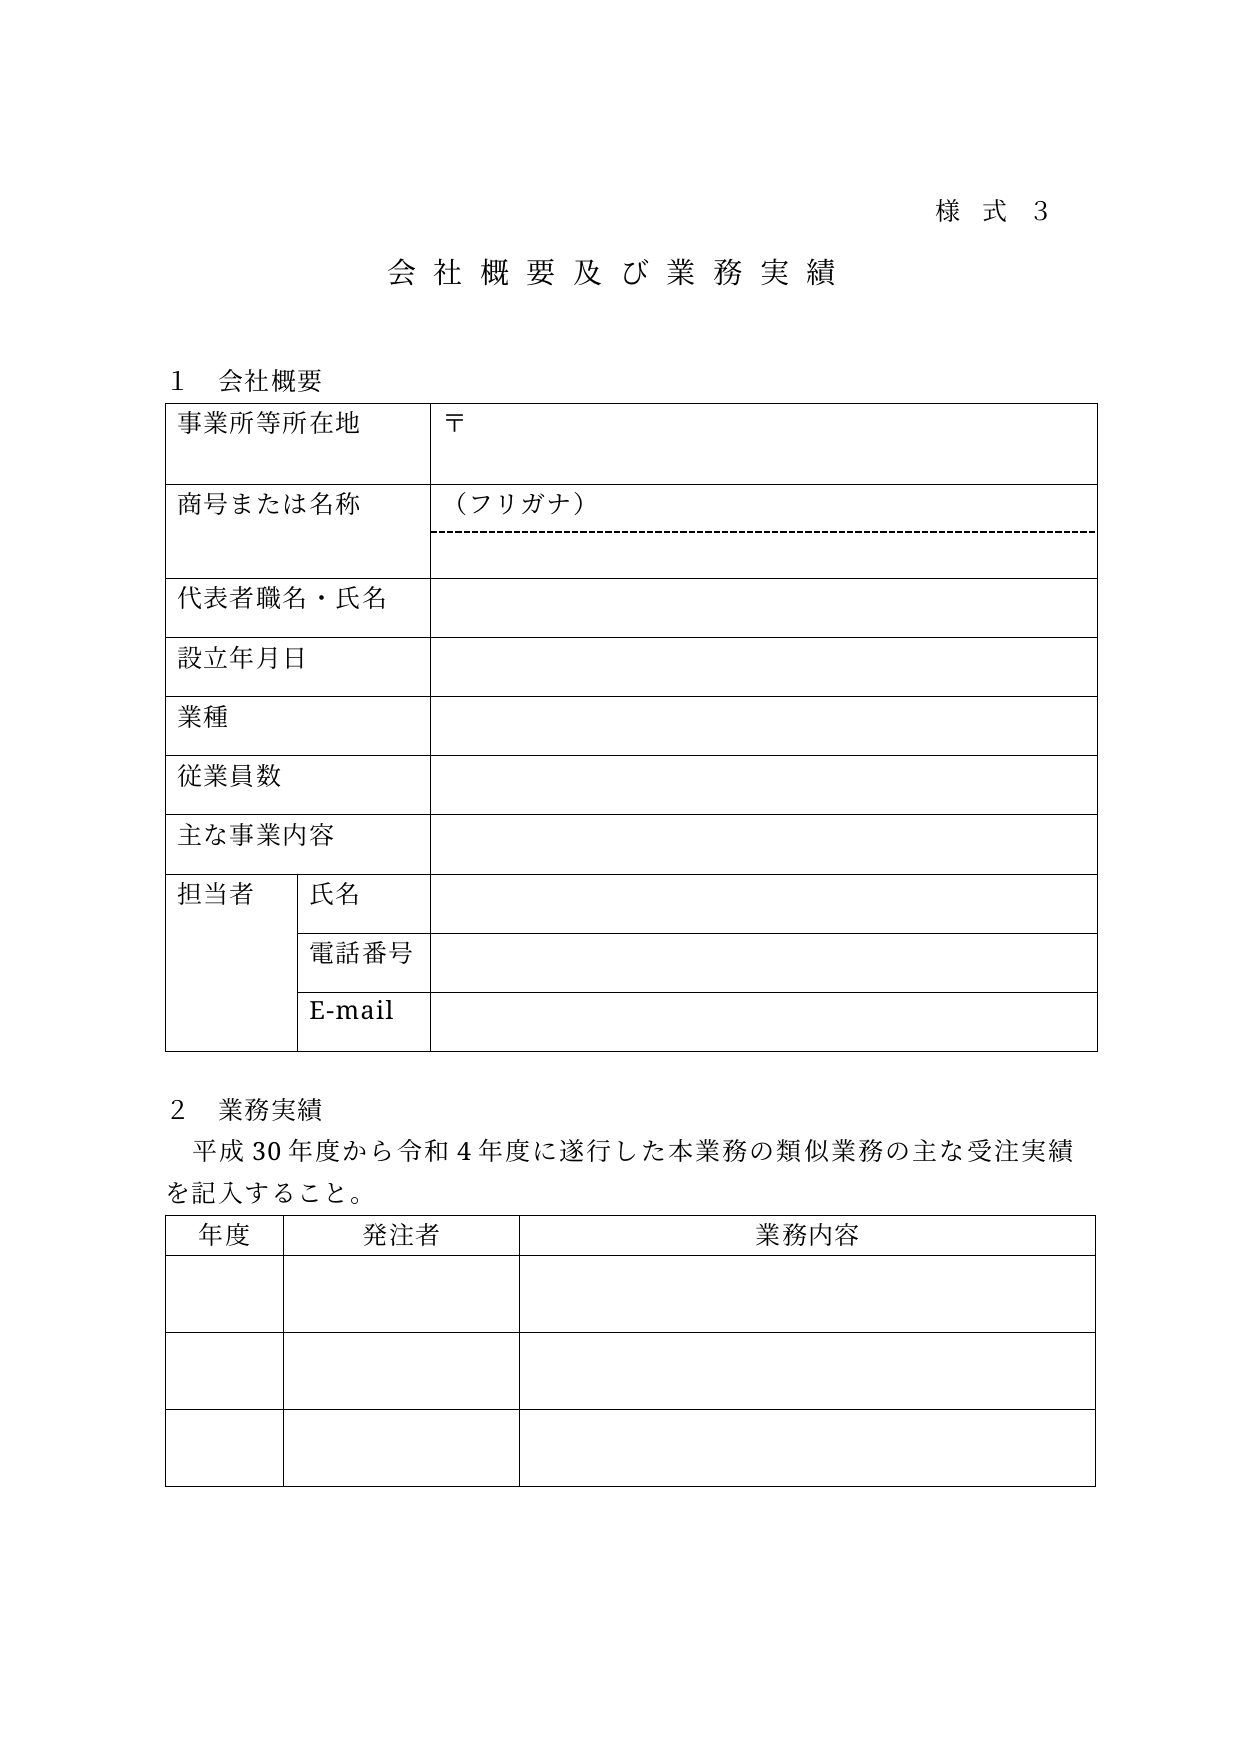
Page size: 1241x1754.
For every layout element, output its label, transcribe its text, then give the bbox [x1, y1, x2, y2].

table_cell [431, 638, 1097, 696]
table_cell 氏名 [298, 875, 430, 932]
table_cell [431, 993, 1097, 1051]
table_cell [431, 815, 1097, 873]
table_cell E-mail [298, 993, 430, 1051]
text １ 会社概要 [165, 362, 1075, 398]
table_cell [166, 1410, 283, 1486]
text 様式３ [165, 180, 1075, 240]
table_cell [431, 934, 1097, 992]
table_cell [431, 756, 1097, 814]
table_cell [431, 579, 1097, 637]
table_cell [520, 1410, 1095, 1486]
table_cell （フリガナ） [431, 485, 1097, 531]
table_header 年度 [166, 1216, 283, 1255]
text ２ 業務実績 [165, 1091, 1075, 1127]
table_cell [284, 1256, 519, 1332]
table_cell 設立年月日 [166, 638, 430, 696]
table_cell [166, 1256, 283, 1332]
table_cell 業種 [166, 697, 430, 755]
table_cell 商号または名称 [166, 485, 430, 578]
table_cell [166, 1333, 283, 1409]
table_header 〒 [431, 404, 1097, 483]
table_header 事業所等所在地 [166, 404, 430, 483]
table_cell [431, 697, 1097, 755]
table_header 業務内容 [520, 1216, 1095, 1255]
text 平成30年度から令和4年度に遂行した本業務の類似業務の主な受注実績を記入すること。 [165, 1132, 1075, 1209]
table_cell [284, 1333, 519, 1409]
text 会社概要及び業務実績 [165, 240, 1075, 301]
table_header 発注者 [284, 1216, 519, 1255]
table_cell 電話番号 [298, 934, 430, 992]
table_cell 従業員数 [166, 756, 430, 814]
table_cell [431, 531, 1097, 578]
table_cell [520, 1333, 1095, 1409]
table_cell 主な事業内容 [166, 815, 430, 873]
table_cell 担当者 [166, 875, 297, 1051]
table_cell [284, 1410, 519, 1486]
table_cell 代表者職名・氏名 [166, 579, 430, 637]
table_cell [520, 1256, 1095, 1332]
table_cell [431, 875, 1097, 932]
